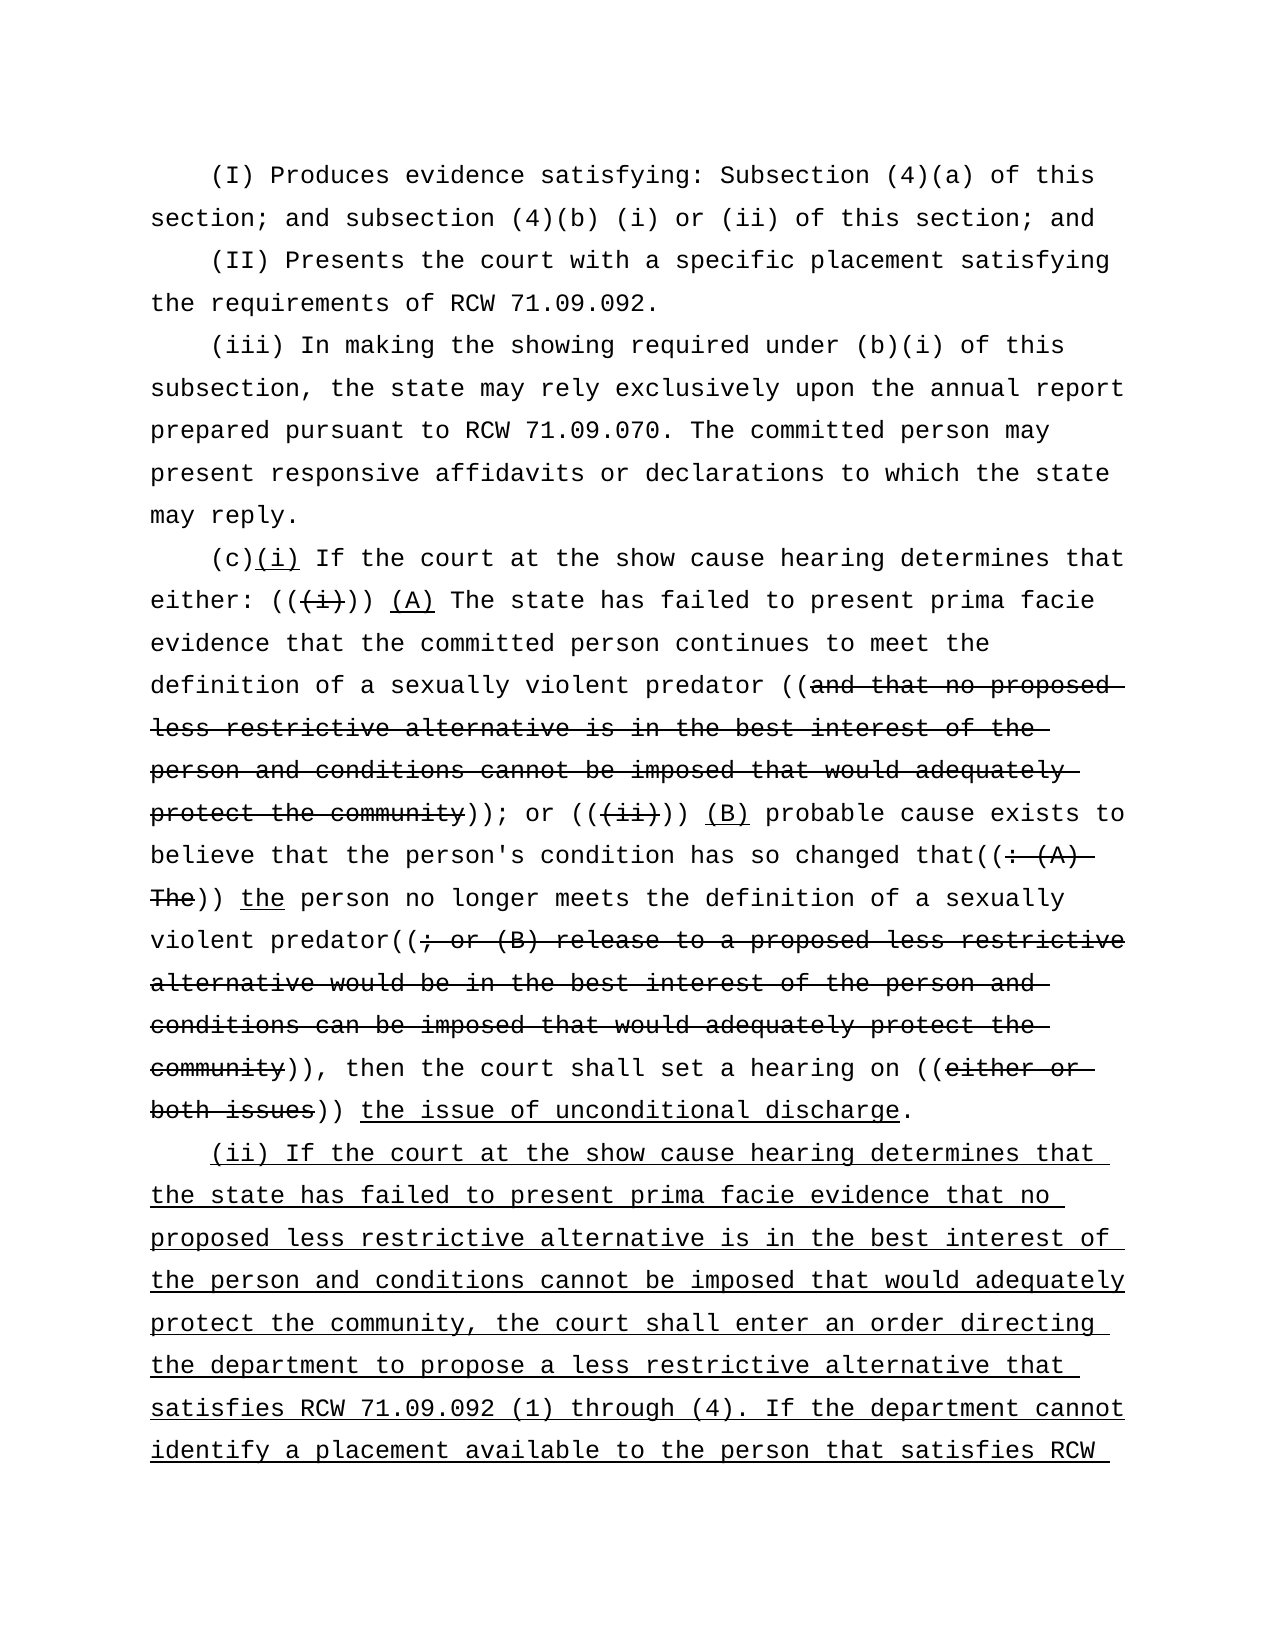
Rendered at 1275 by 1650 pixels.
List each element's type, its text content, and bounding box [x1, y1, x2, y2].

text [150, 1420, 1125, 1467]
text (I) Produces evidence satisfying: Subsection (4)(a) of this section; and subsection (4)(b) (i) or (ii) of this section; and [150, 150, 1125, 235]
text (c)(i) If the court at the show cause hearing determines that either: (((i))) (A) The state has failed to present prima facie evidence that the committed person continues to meet the definition of a sexually violent predator ((and that no proposed less restrictive alternative is in the best interest of the person and conditions cannot be imposed that would adequately protect the community)); or (((ii))) (B) probable cause exists to believe that the person's condition has so changed that((: (A) The)) the person no longer meets the definition of a sexually violent predator((; or (B) release to a proposed less restrictive alternative would be in the best interest of the person and conditions can be imposed that would adequately protect the community)), then the court shall set a hearing on ((either or both issues)) the issue of unconditional discharge. [150, 532, 1125, 1127]
text (II) Presents the court with a specific placement satisfying the requirements of RCW 71.09.092. [150, 235, 1125, 320]
text (iii) In making the showing required under (b)(i) of this subsection, the state may rely exclusively upon the annual report prepared pursuant to RCW 71.09.070. The committed person may present responsive affidavits or declarations to which the state may reply. [150, 320, 1125, 532]
